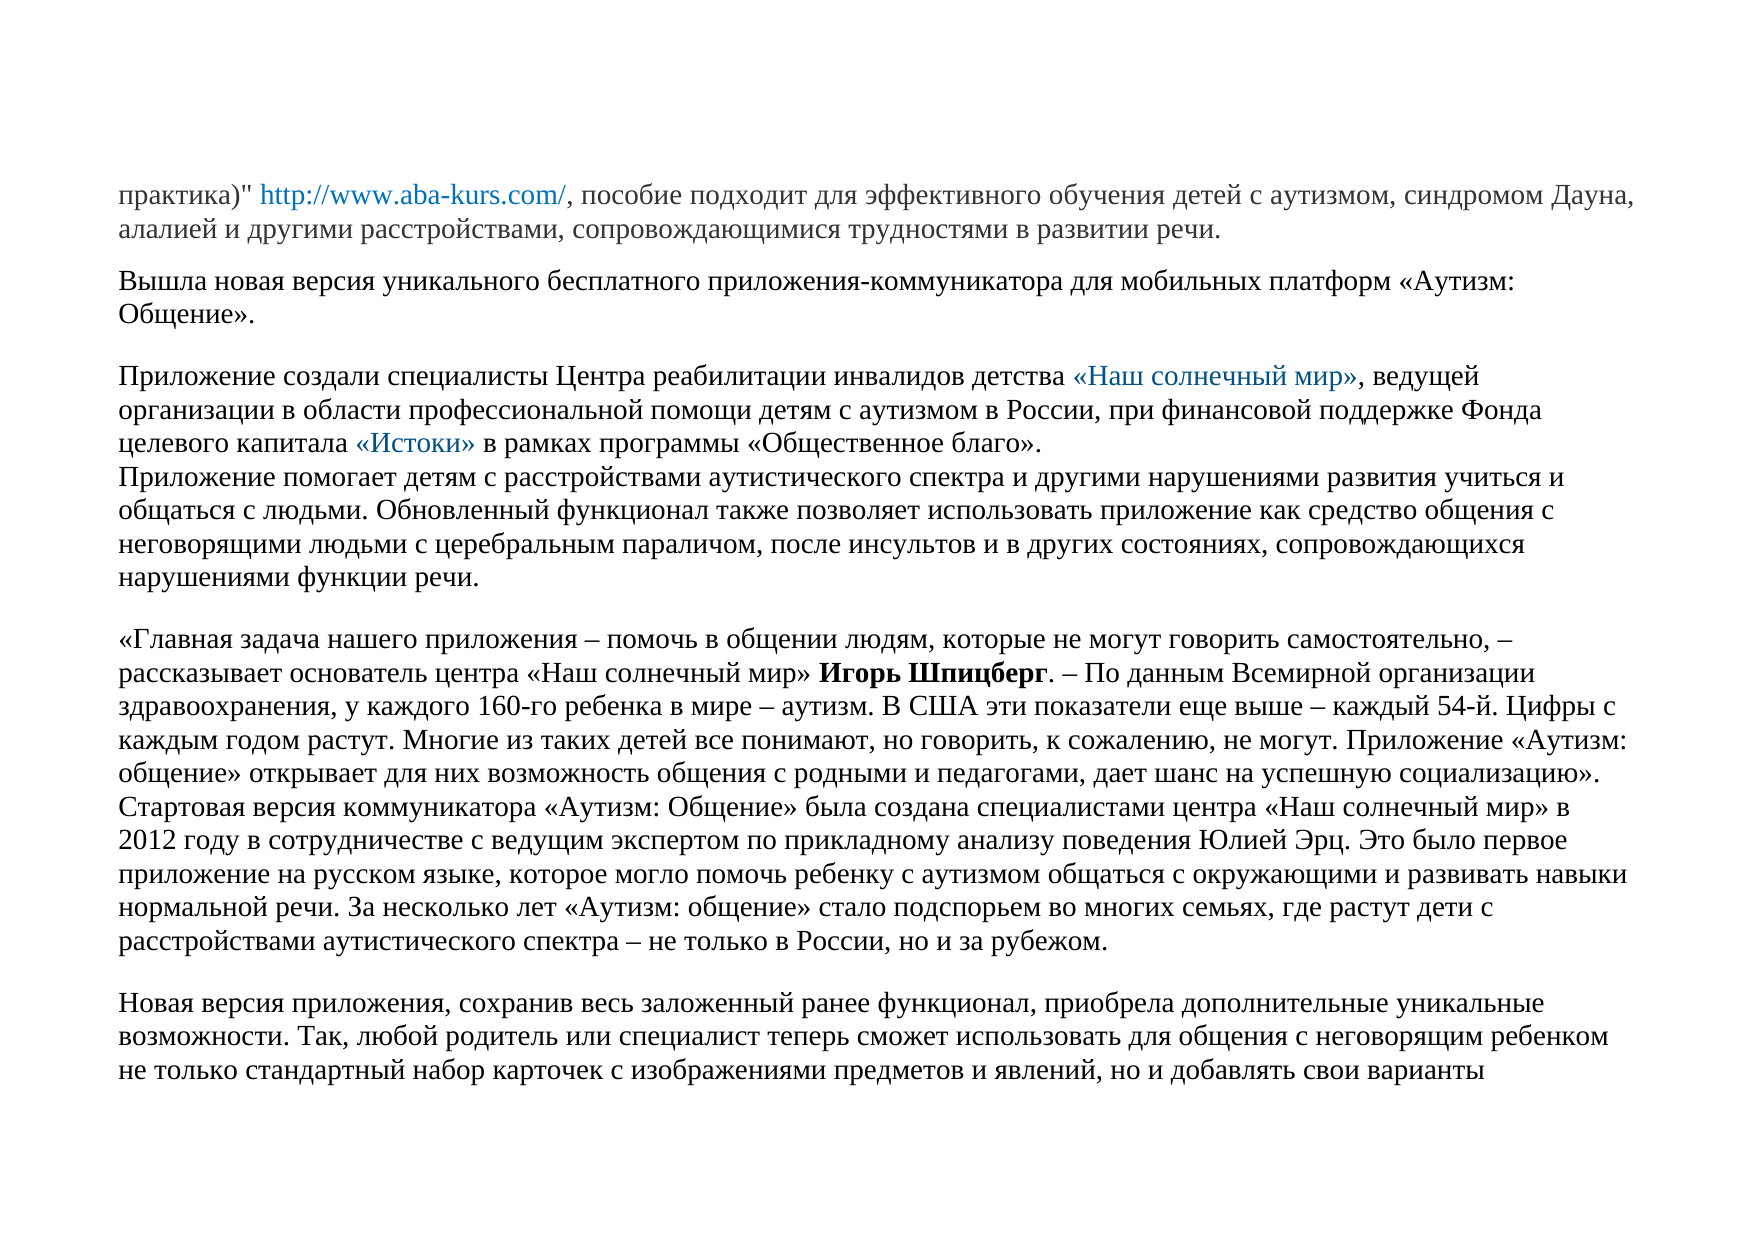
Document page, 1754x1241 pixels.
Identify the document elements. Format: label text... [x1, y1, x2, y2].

text «Главная задача нашего приложения – помочь в общении людям, которые не могут говорить самостоятельно, – рассказывает основатель центра «Наш солнечный мир» Игорь Шпицберг. – По данным Всемирной организации здравоохранения, у каждого 160-го ребенка в мире – аутизм. В США эти показатели еще выше – каждый 54-й. Цифры с каждым годом растут. Многие из таких детей все понимают, но говорить, к сожалению, не могут. Приложение «Аутизм: общение» открывает для них возможность общения с родными и педагогами, дает шанс на успешную социализацию». [118, 621, 1636, 789]
text Вышла новая версия уникального бесплатного приложения-коммуникатора для мобильных платформ «Аутизм: Общение». [118, 263, 1636, 330]
text Приложение создали специалисты Центра реабилитации инвалидов детства «Наш солнечный мир», ведущей организации в области профессиональной помощи детям с аутизмом в России, при финансовой поддержке Фонда целевого капитала «Истоки» в рамках программы «Общественное благо». [118, 358, 1636, 459]
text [118, 177, 1636, 244]
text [118, 985, 1636, 1085]
text Приложение помогает детям с расстройствами аутистического спектра и другими нарушениями развития учиться и общаться с людьми. Обновленный функционал также позволяет использовать приложение как средство общения с неговорящими людьми с церебральным параличом, после инсультов и в других состояниях, сопровождающихся нарушениями функции речи. [118, 459, 1636, 593]
text Стартовая версия коммуникатора «Аутизм: Общение» была создана специалистами центра «Наш солнечный мир» в 2012 году в сотрудничестве с ведущим экспертом по прикладному анализу поведения Юлией Эрц. Это было первое приложение на русском языке, которое могло помочь ребенку с аутизмом общаться с окружающими и развивать навыки нормальной речи. За несколько лет «Аутизм: общение» стало подспорьем во многих семьях, где растут дети с расстройствами аутистического спектра – не только в России, но и за рубежом. [118, 789, 1636, 957]
